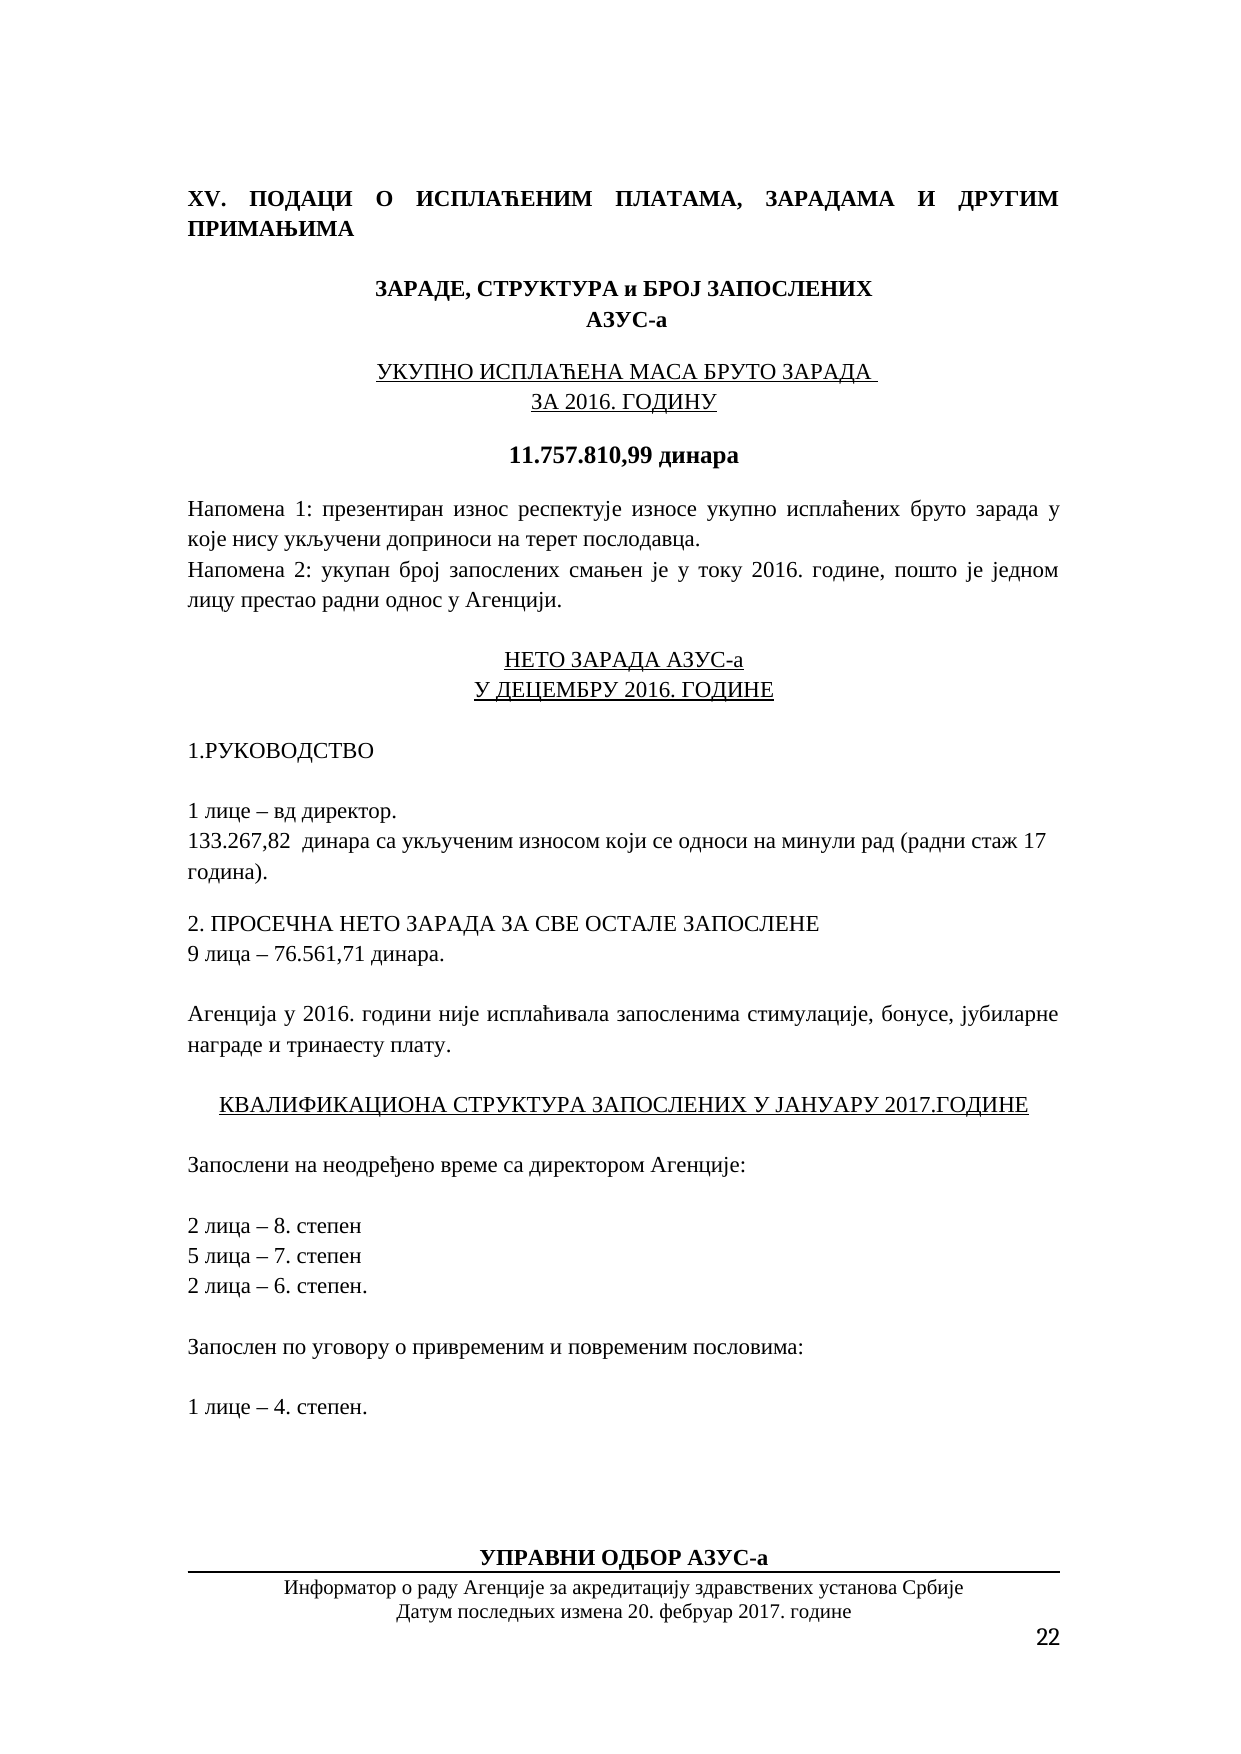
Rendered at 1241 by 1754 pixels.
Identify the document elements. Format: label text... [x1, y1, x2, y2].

text 2. ПРОСЕЧНА НЕТО ЗАРАДА ЗА СВЕ ОСТАЛЕ ЗАПОСЛЕНЕ [187, 910, 1060, 936]
text КВАЛИФИКАЦИОНА СТРУКТУРА ЗАПОСЛЕНИХ У ЈАНУАРУ 2017.ГОДИНЕ [187, 1091, 1060, 1117]
text Агенција у 2016. години није исплаћивала запосленима стимулације, бонусе, јубиларне награде и тринаесту плату. [187, 1001, 1060, 1057]
text НЕТО ЗАРАДА АЗУС-а [187, 646, 1060, 673]
text 133.267,82 динара са укљученим износом који се односи на минули рад (радни стаж 17 година). [187, 827, 1060, 884]
text АЗУС-а [187, 306, 1060, 332]
text 5 лица – 7. степен [187, 1242, 1060, 1268]
text 11.757.810,99 динара [187, 440, 1060, 469]
text Напомена 2: укупан број запослених смањен је у току 2016. године, пошто је једном лицу престао радни однос у Агенцији. [187, 556, 1060, 612]
text 1.РУКОВОДСТВО [187, 737, 1060, 763]
text ЗА 2016. ГОДИНУ [187, 388, 1060, 414]
text 9 лица – 76.561,71 динара. [187, 940, 1060, 966]
text 1 лице – вд директор. [187, 797, 1060, 824]
text 2 лица – 6. степен. [187, 1272, 1060, 1299]
text 2 лица – 8. степен [187, 1212, 1060, 1238]
text УКУПНО ИСПЛАЋЕНА МАСА БРУТО ЗАРАДА [187, 358, 1060, 384]
text Запослен по уговору о привременим и повременим пословима: [187, 1333, 1060, 1359]
text Напомена 1: презентиран износ респектује износе укупно исплаћених бруто зарада у које нису укључени доприноси на терет послодавца. [187, 495, 1060, 552]
text У ДЕЦЕМБРУ 2016. ГОДИНЕ [187, 676, 1060, 703]
text УПРАВНИ ОДБОР АЗУС-а [187, 1544, 1060, 1571]
text XV. ПОДАЦИ О ИСПЛАЋЕНИМ ПЛАТАМА, ЗАРАДАМА И ДРУГИМ ПРИМАЊИМА [187, 185, 1060, 241]
text Запослени на неодређено време са директором Агенције: [187, 1152, 1060, 1178]
text ЗАРАДЕ, СТРУКТУРА и БРОЈ ЗАПОСЛЕНИХ [187, 275, 1060, 302]
text 1 лице – 4. степен. [187, 1393, 1060, 1419]
